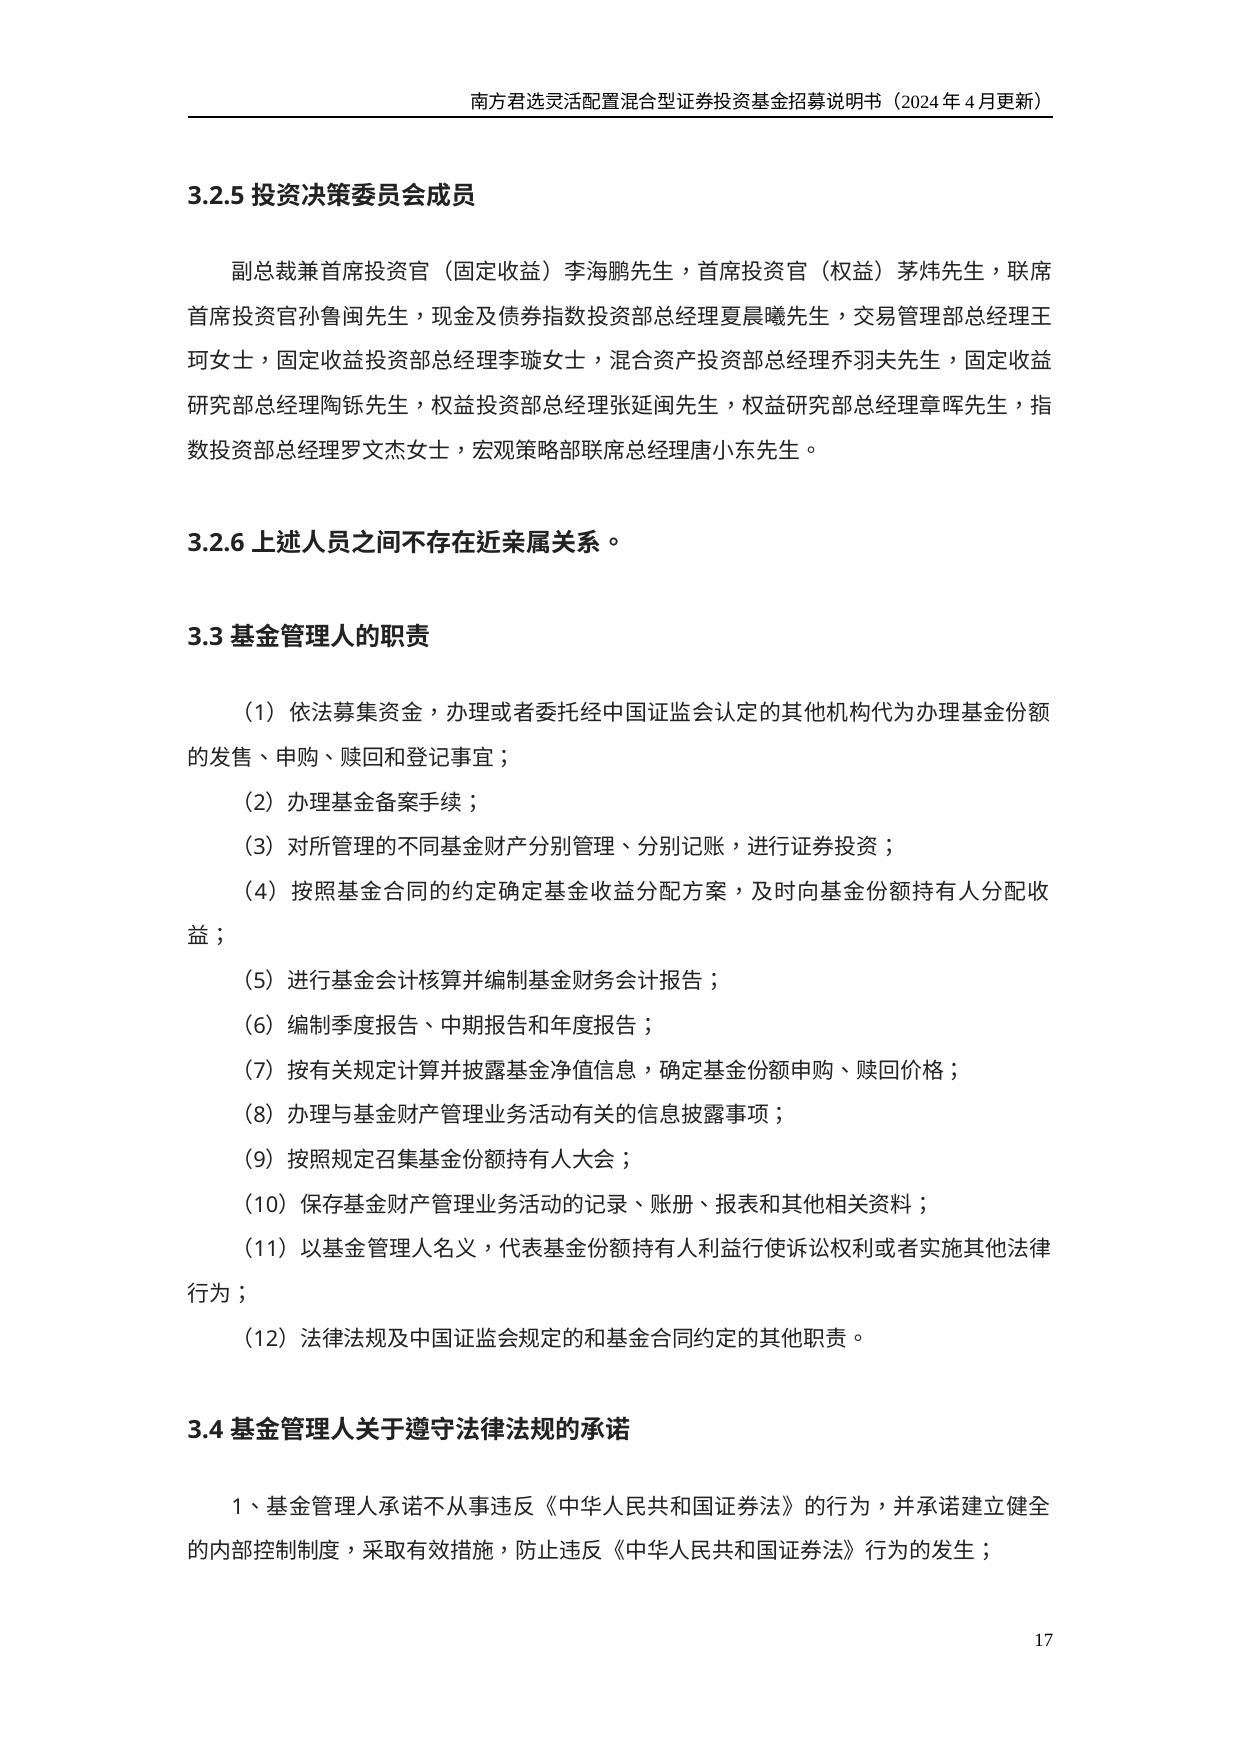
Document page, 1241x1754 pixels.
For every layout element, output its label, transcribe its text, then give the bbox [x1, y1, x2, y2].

text 3.4 基金管理人关于遵守法律法规的承诺 [187, 1397, 1053, 1462]
text 3.2.6 上述人员之间不存在近亲属关系。 [187, 509, 1053, 574]
text （8）办理与基金财产管理业务活动有关的信息披露事项； [187, 1099, 1053, 1129]
text （12）法律法规及中国证监会规定的和基金合同约定的其他职责。 [187, 1323, 1053, 1352]
text （11）以基金管理人名义，代表基金份额持有人利益行使诉讼权利或者实施其他法律行为； [187, 1233, 1053, 1308]
text （5）进行基金会计核算并编制基金财务会计报告； [187, 965, 1053, 995]
text 3.2.5 投资决策委员会成员 [187, 162, 1053, 227]
text （9）按照规定召集基金份额持有人大会； [187, 1144, 1053, 1174]
text （4）按照基金合同的约定确定基金收益分配方案，及时向基金份额持有人分配收益； [187, 876, 1053, 950]
text 3.3 基金管理人的职责 [187, 603, 1053, 668]
text 副总裁兼首席投资官（固定收益）李海鹏先生，首席投资官（权益）茅炜先生，联席首席投资官孙鲁闽先生，现金及债券指数投资部总经理夏晨曦先生，交易管理部总经理王珂女士，固定收益投资部总经理李璇女士，混合资产投资部总经理乔羽夫先生，固定收益研究部总经理陶铄先生，权益投资部总经理张延闽先生，权益研究部总经理章晖先生，指数投资部总经理罗文杰女士，宏观策略部联席总经理唐小东先生。 [187, 256, 1053, 465]
text （1）依法募集资金，办理或者委托经中国证监会认定的其他机构代为办理基金份额的发售、申购、赎回和登记事宜； [187, 697, 1053, 772]
text （2）办理基金备案手续； [187, 786, 1053, 816]
text 1、基金管理人承诺不从事违反《中华人民共和国证券法》的行为，并承诺建立健全的内部控制制度，采取有效措施，防止违反《中华人民共和国证券法》行为的发生； [187, 1491, 1053, 1565]
text （3）对所管理的不同基金财产分别管理、分别记账，进行证券投资； [187, 831, 1053, 861]
text （7）按有关规定计算并披露基金净值信息，确定基金份额申购、赎回价格； [187, 1054, 1053, 1084]
text （10）保存基金财产管理业务活动的记录、账册、报表和其他相关资料； [187, 1189, 1053, 1218]
text （6）编制季度报告、中期报告和年度报告； [187, 1010, 1053, 1040]
